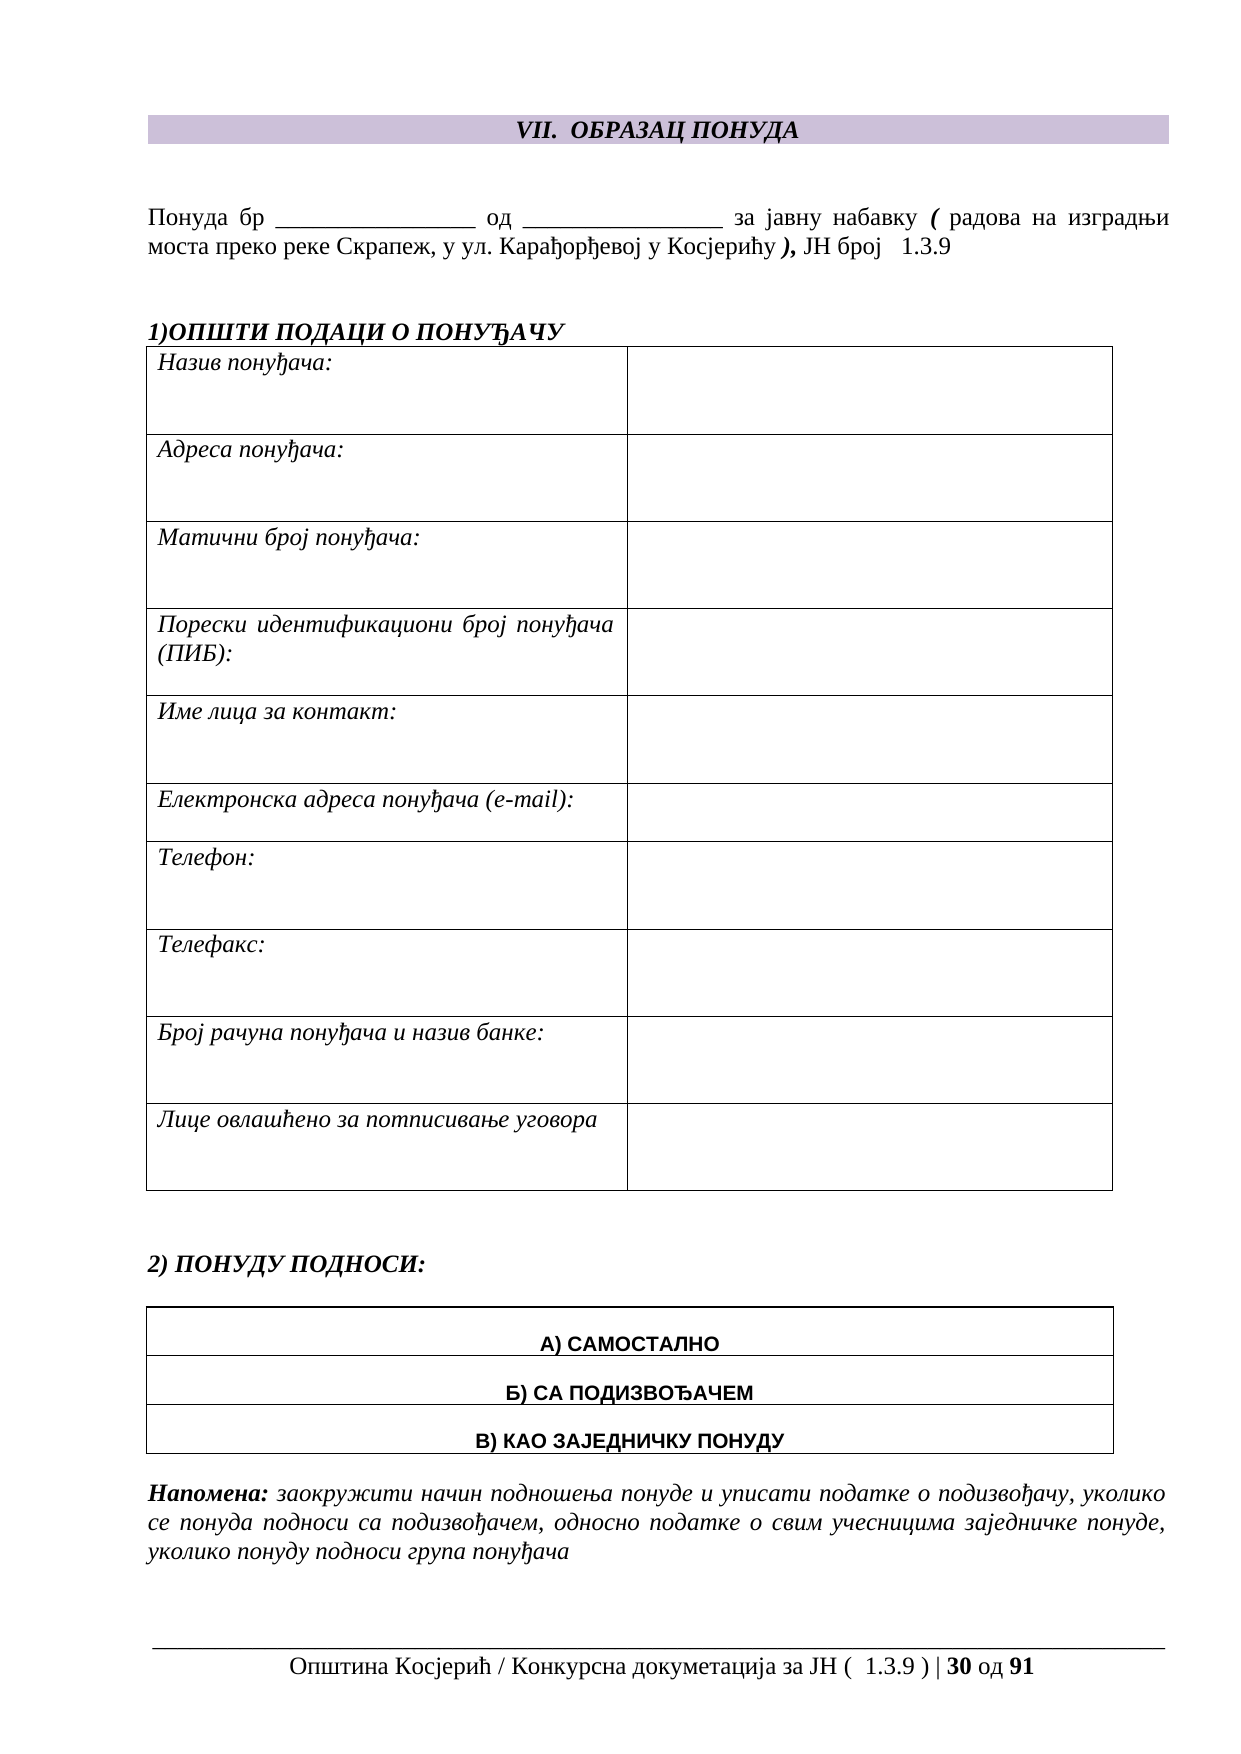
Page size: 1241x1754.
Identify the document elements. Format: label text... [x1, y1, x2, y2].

table_header А) САМОСТАЛНО [147, 1308, 1113, 1355]
table_cell [628, 1017, 1112, 1103]
text 1)ОПШТИ ПОДАЦИ О ПОНУЂАЧУ [148, 317, 1169, 346]
text 2) ПОНУДУ ПОДНОСИ: [148, 1249, 1169, 1278]
table_cell [628, 842, 1112, 928]
table_cell Телефон: [147, 842, 627, 928]
text Напомена: заокружити начин подношења понуде и уписати податке о подизвођачу, уколико се понуда подноси са подизвођачем, односно податке о свим учесницима заједничке понуде, уколико понуду подноси група понуђача [148, 1478, 1169, 1564]
table_cell Број рачуна понуђача и назив банке: [147, 1017, 627, 1103]
table_cell Б) СА ПОДИЗВОЂАЧЕМ [147, 1356, 1113, 1404]
table_header [628, 347, 1112, 433]
table_cell [628, 930, 1112, 1016]
table_cell Електронска адреса понуђача (e-mail): [147, 784, 627, 841]
table_cell В) КАО ЗАЈЕДНИЧКУ ПОНУДУ [147, 1405, 1113, 1453]
table_cell [628, 522, 1112, 608]
table_cell Матични број понуђача: [147, 522, 627, 608]
table_cell Порески идентификациони број понуђача (ПИБ): [147, 609, 627, 695]
text Понуда бр ________________ од ________________ за јавну набавку ( радова на изградњи моста преко реке Скрапеж, у ул. Карађорђевој у Косјерићу ), ЈН број 1.3.9 [148, 202, 1169, 260]
table_header Назив понуђача: [147, 347, 627, 433]
table_cell Име лица за контакт: [147, 696, 627, 783]
table_cell [628, 1104, 1112, 1190]
subtitle VII. ОБРАЗАЦ ПОНУДА [148, 115, 1169, 144]
table_cell [628, 435, 1112, 521]
table_cell [628, 784, 1112, 841]
table_cell [628, 696, 1112, 783]
table_cell Лице овлашћено за потписивање уговора [147, 1104, 627, 1190]
table_cell Телефакс: [147, 930, 627, 1016]
table_cell Адреса понуђача: [147, 435, 627, 521]
table_cell [628, 609, 1112, 695]
